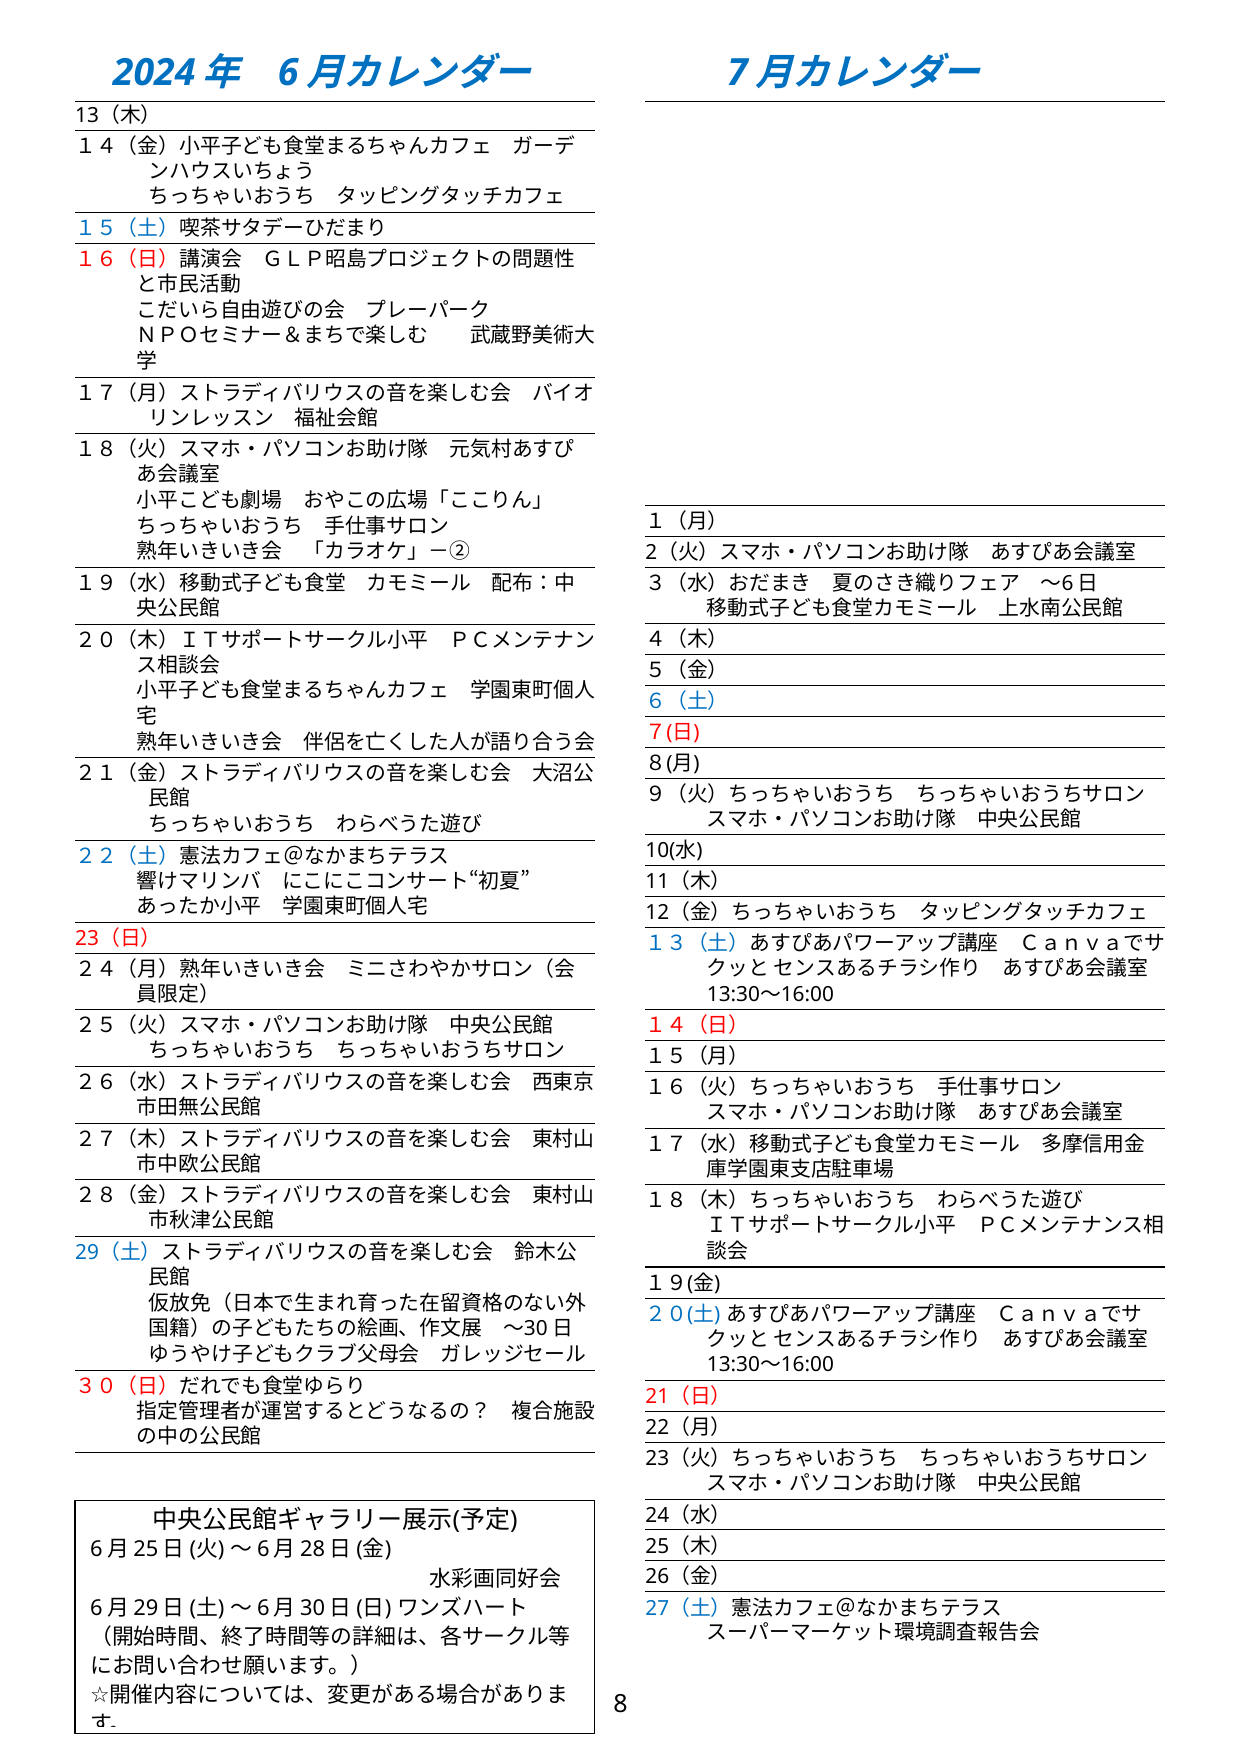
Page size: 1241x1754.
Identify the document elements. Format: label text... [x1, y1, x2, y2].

text １７（水）移動式子ども食堂カモミール 多摩信用金庫学園東支店駐車場 [645, 1129, 1165, 1184]
text 10(水) [645, 835, 1165, 865]
text 12（金）ちっちゃいおうち タッピングタッチカフェ [645, 897, 1165, 927]
text ２４（月）熟年いきいき会 ミニさわやかサロン（会員限定） [75, 954, 595, 1009]
text 23（日） [75, 923, 595, 953]
text １５（土）喫茶サタデーひだまり [75, 213, 595, 243]
text １９(金) [645, 1268, 1165, 1297]
text １（月） [645, 506, 1165, 536]
text 11（木） [645, 866, 1165, 896]
text 23（火）ちっちゃいおうち ちっちゃいおうちサロン スマホ・パソコンお助け隊 中央公民館 [645, 1443, 1165, 1498]
text ７(日) [645, 717, 1165, 747]
text １３（土）あすぴあパワーアップ講座 Ｃａｎｖａでサクッと センスあるチラシ作り あすぴあ会議室 13:30～16:00 [645, 928, 1165, 1009]
text ６（土） [645, 686, 1165, 716]
text ３（水）おだまき 夏のさき織りフェア ～6日 移動式子ども食堂カモミール 上水南公民館 [645, 568, 1165, 623]
text ２０(土) あすぴあパワーアップ講座 Ｃａｎｖａでサクッと センスあるチラシ作り あすぴあ会議室 13:30～16:00 [645, 1299, 1165, 1380]
text １４（金）小平子ども食堂まるちゃんカフェ ガーデンハウスいちょう ちっちゃいおうち タッピングタッチカフェ [75, 131, 595, 212]
text １８（木）ちっちゃいおうち わらべうた遊び ＩＴサポートサークル小平 ＰＣメンテナンス相談会 [645, 1185, 1165, 1266]
text １７（月）ストラディバリウスの音を楽しむ会 バイオリンレッスン 福祉会館 [75, 378, 595, 433]
text 2（火）スマホ・パソコンお助け隊 あすぴあ会議室 [645, 537, 1165, 567]
text ２６（水）ストラディバリウスの音を楽しむ会 西東京市田無公民館 [75, 1067, 595, 1122]
text １６（火）ちっちゃいおうち 手仕事サロン スマホ・パソコンお助け隊 あすぴあ会議室 [645, 1072, 1165, 1128]
text ５（金） [645, 655, 1165, 685]
text 13（木） [75, 102, 595, 130]
text ３０（日）だれでも食堂ゆらり 指定管理者が運営するとどうなるの？ 複合施設の中の公民館 [75, 1371, 595, 1452]
text ２１（金）ストラディバリウスの音を楽しむ会 大沼公民館 ちっちゃいおうち わらべうた遊び [75, 758, 595, 839]
text 26（金） [645, 1561, 1165, 1591]
text 24（水） [645, 1500, 1165, 1529]
text １５（月） [645, 1041, 1165, 1071]
text 29（土）ストラディバリウスの音を楽しむ会 鈴木公民館 仮放免（日本で生まれ育った在留資格のない外国籍）の子どもたちの絵画、作文展 ～30日 ゆうやけ子どもクラブ父母会 ガレッジセール [75, 1237, 595, 1369]
text 22（月） [645, 1412, 1165, 1442]
text 25（木） [645, 1530, 1165, 1560]
text ４（木） [645, 624, 1165, 654]
text １６（日）講演会 ＧＬＰ昭島プロジェクトの問題性と市民活動 こだいら自由遊びの会 プレーパーク ＮＰＯセミナー＆まちで楽しむ 武蔵野美術大学 [75, 244, 595, 377]
text 27（土）憲法カフェ＠なかまちテラス スーパーマーケット環境調査報告会 [645, 1592, 1165, 1648]
text ２０（木）ＩＴサポートサークル小平 ＰＣメンテナンス相談会 小平子ども食堂まるちゃんカフェ 学園東町個人宅 熟年いきいき会 伴侶を亡くした人が語り合う会 [75, 625, 595, 757]
text １８（火）スマホ・パソコンお助け隊 元気村あすぴあ会議室 小平こども劇場 おやこの広場「ここりん」 ちっちゃいおうち 手仕事サロン 熟年いきいき会 「カラオケ」－② [75, 434, 595, 567]
text ２２（土）憲法カフェ＠なかまちテラス 響けマリンバ にこにこコンサート“初夏” あったか小平 学園東町個人宅 [75, 841, 595, 922]
text ２７（木）ストラディバリウスの音を楽しむ会 東村山市中欧公民館 [75, 1124, 595, 1179]
text ２５（火）スマホ・パソコンお助け隊 中央公民館 ちっちゃいおうち ちっちゃいおうちサロン [75, 1010, 595, 1066]
text ９（火）ちっちゃいおうち ちっちゃいおうちサロン スマホ・パソコンお助け隊 中央公民館 [645, 779, 1165, 834]
text １９（水）移動式子ども食堂 カモミール 配布：中央公民館 [75, 568, 595, 623]
text １４（日） [645, 1010, 1165, 1040]
text ２８（金）ストラディバリウスの音を楽しむ会 東村山市秋津公民館 [75, 1180, 595, 1236]
text ８(月) [645, 748, 1165, 778]
text 21（日） [645, 1381, 1165, 1411]
